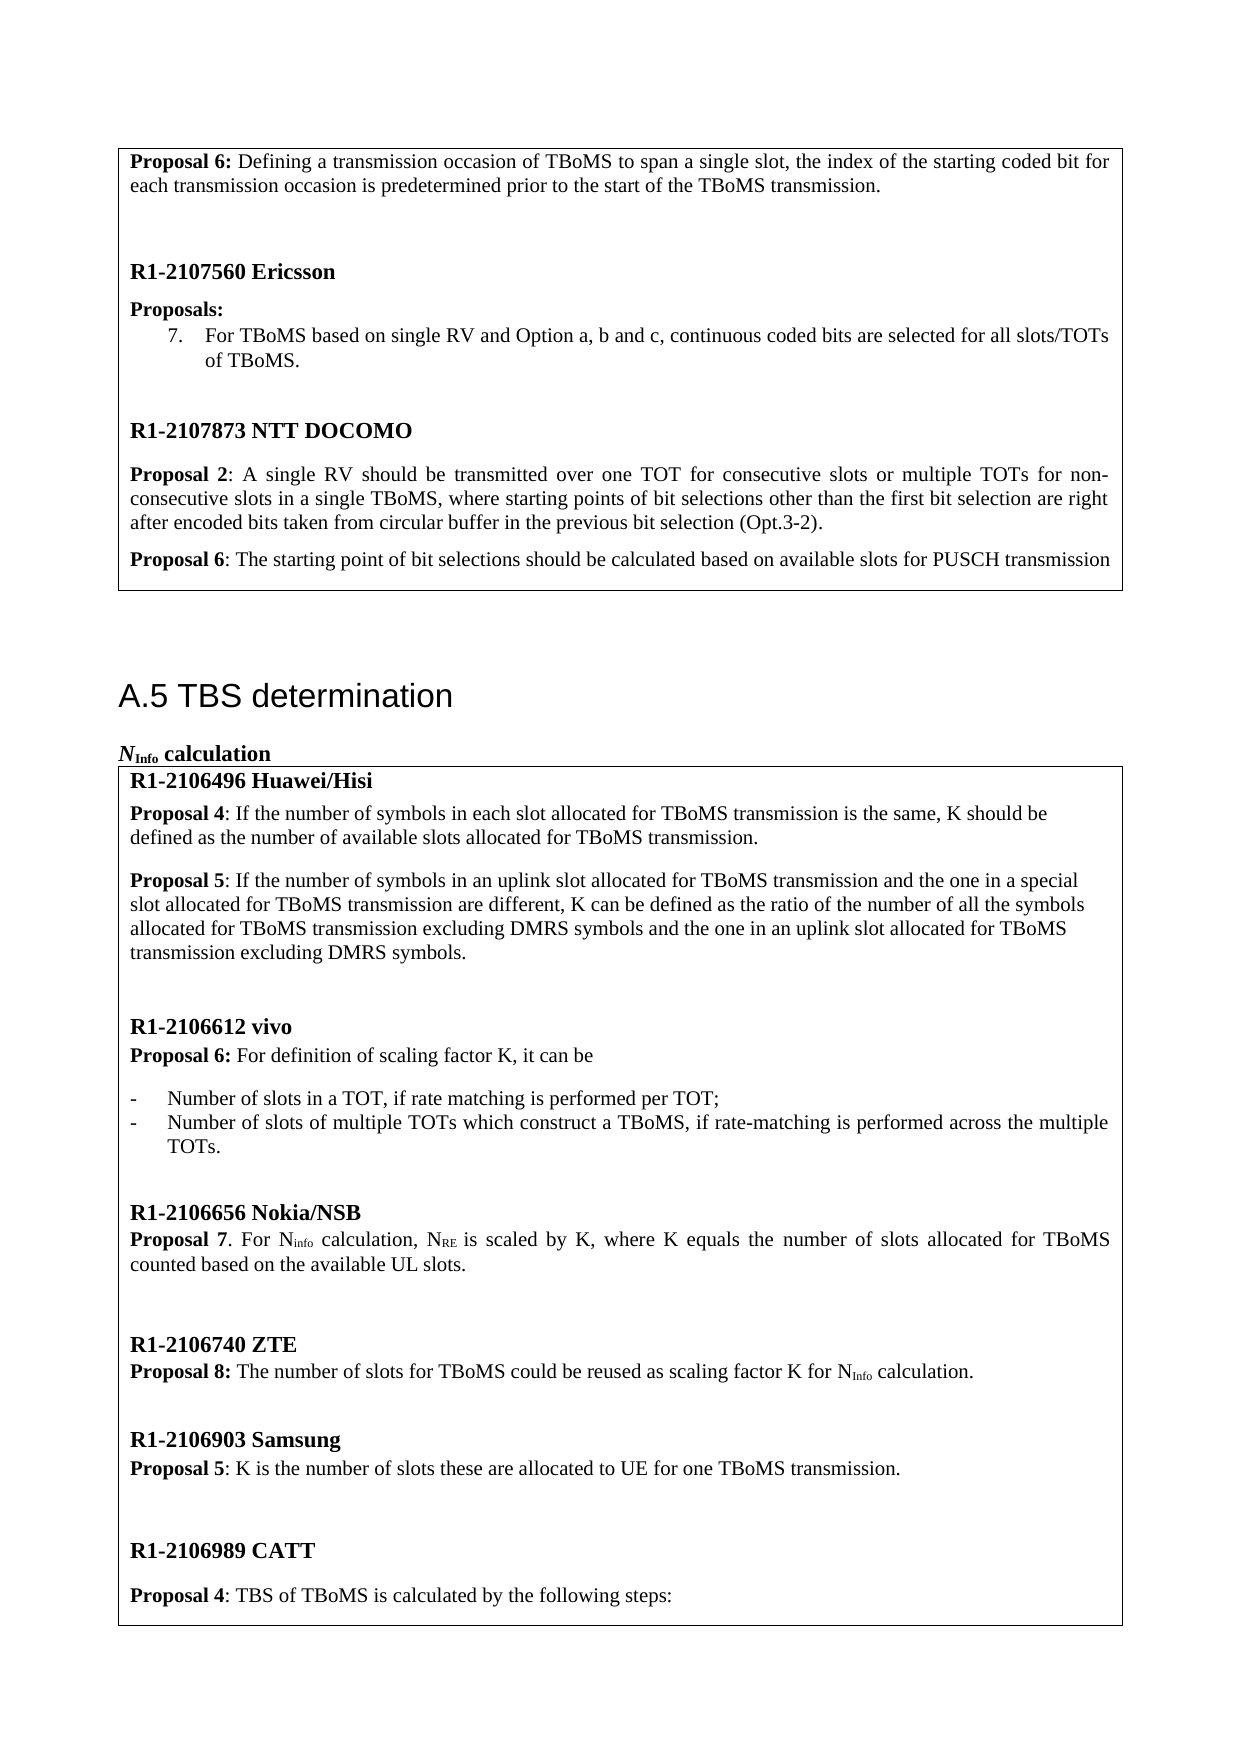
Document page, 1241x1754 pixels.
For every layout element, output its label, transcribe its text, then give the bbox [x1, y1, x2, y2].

text NInfo calculation [118, 740, 1122, 766]
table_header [119, 767, 1122, 1625]
subtitle A.5 TBS determination [118, 676, 1122, 715]
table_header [119, 149, 1122, 589]
